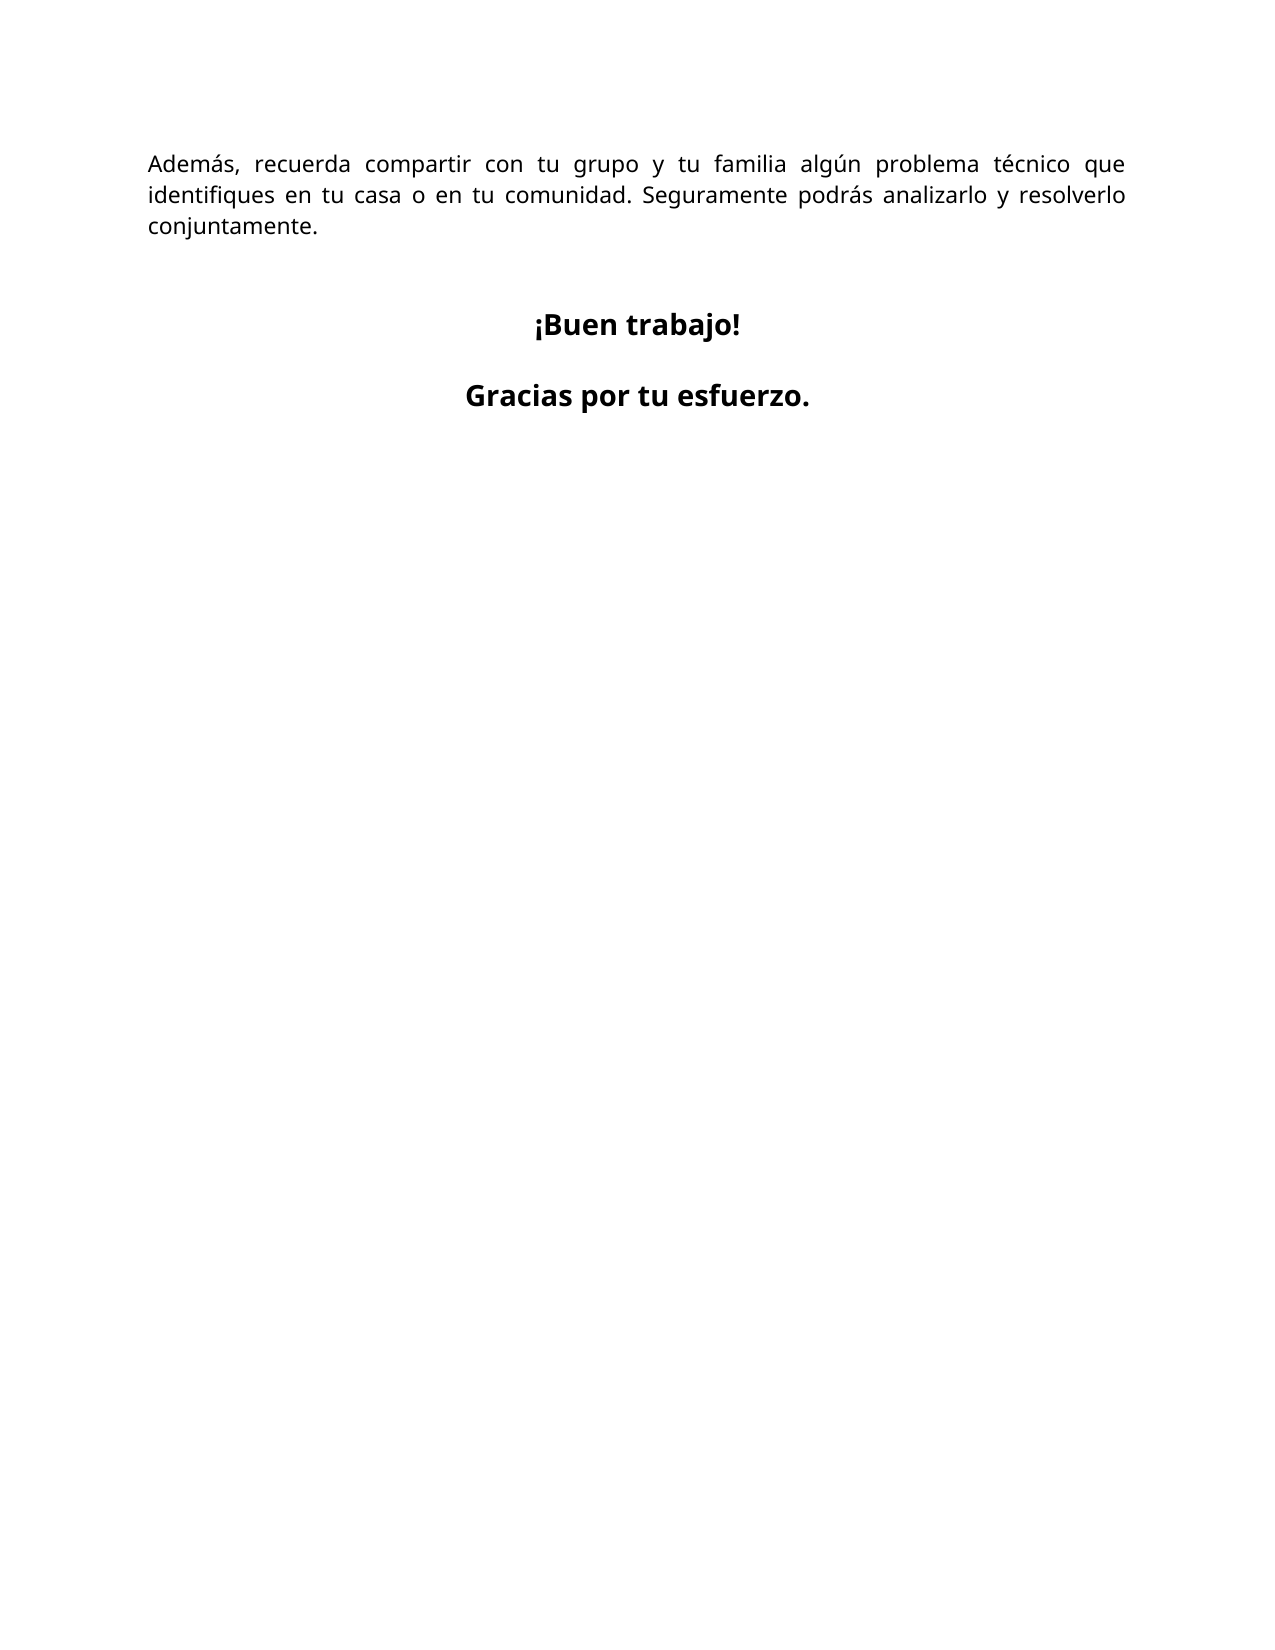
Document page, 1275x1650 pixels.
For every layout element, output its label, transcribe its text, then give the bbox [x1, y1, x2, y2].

text Además, recuerda compartir con tu grupo y tu familia algún problema técnico que identifiques en tu casa o en tu comunidad. Seguramente podrás analizarlo y resolverlo conjuntamente. [148, 148, 1127, 241]
text ¡Buen trabajo! [148, 304, 1127, 344]
text Gracias por tu esfuerzo. [148, 375, 1127, 414]
